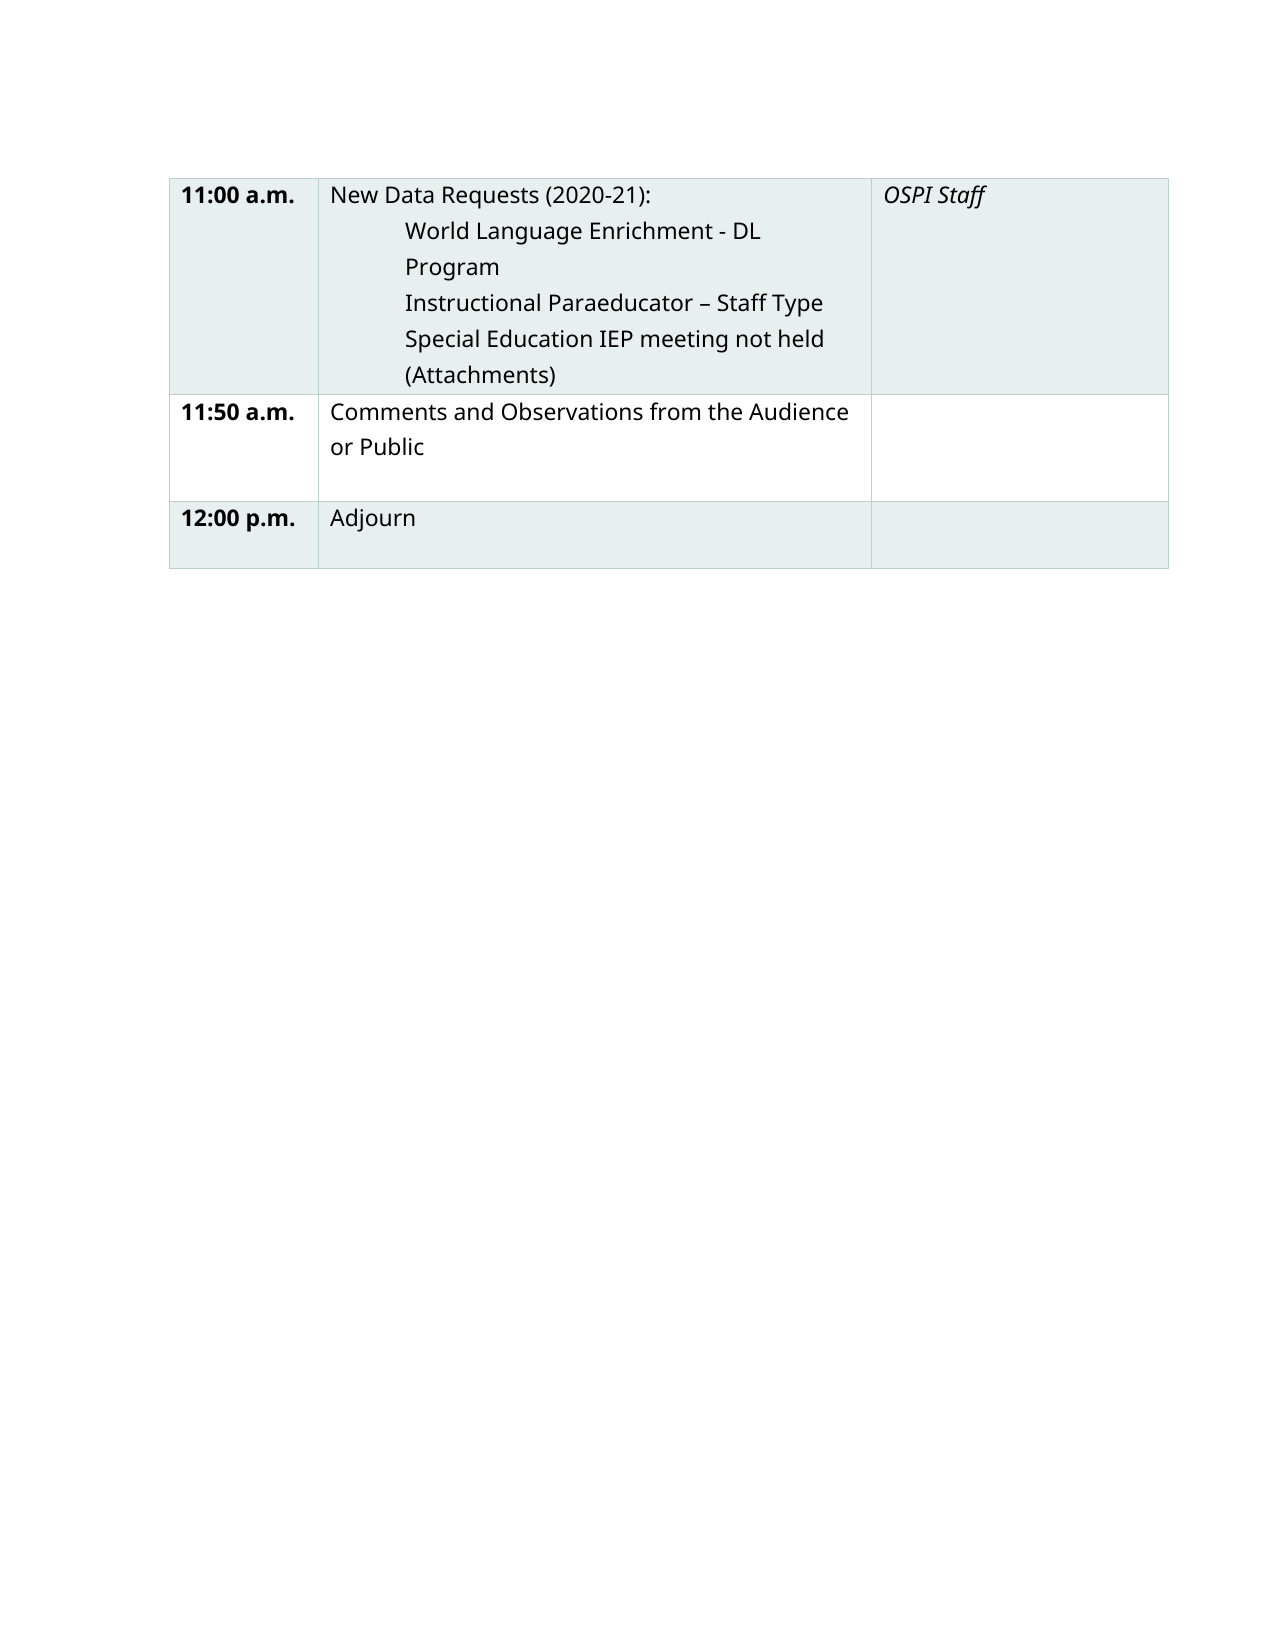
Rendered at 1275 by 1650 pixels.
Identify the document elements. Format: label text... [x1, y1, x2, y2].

table_cell New Data Requests (2020-21): World Language Enrichment - DL Program Instructional Paraeducator – Staff Type Special Education IEP meeting not held (Attachments) [319, 179, 871, 394]
table_cell Adjourn [319, 502, 871, 568]
table_cell 12:00 p.m. [170, 502, 318, 568]
table_cell Comments and Observations from the Audience or Public [319, 395, 871, 501]
table_cell [872, 395, 1168, 501]
table_cell 11:50 a.m. [170, 395, 318, 501]
table_cell OSPI Staff [872, 179, 1168, 394]
table_cell [872, 502, 1168, 568]
table_cell 11:00 a.m. [170, 179, 318, 394]
